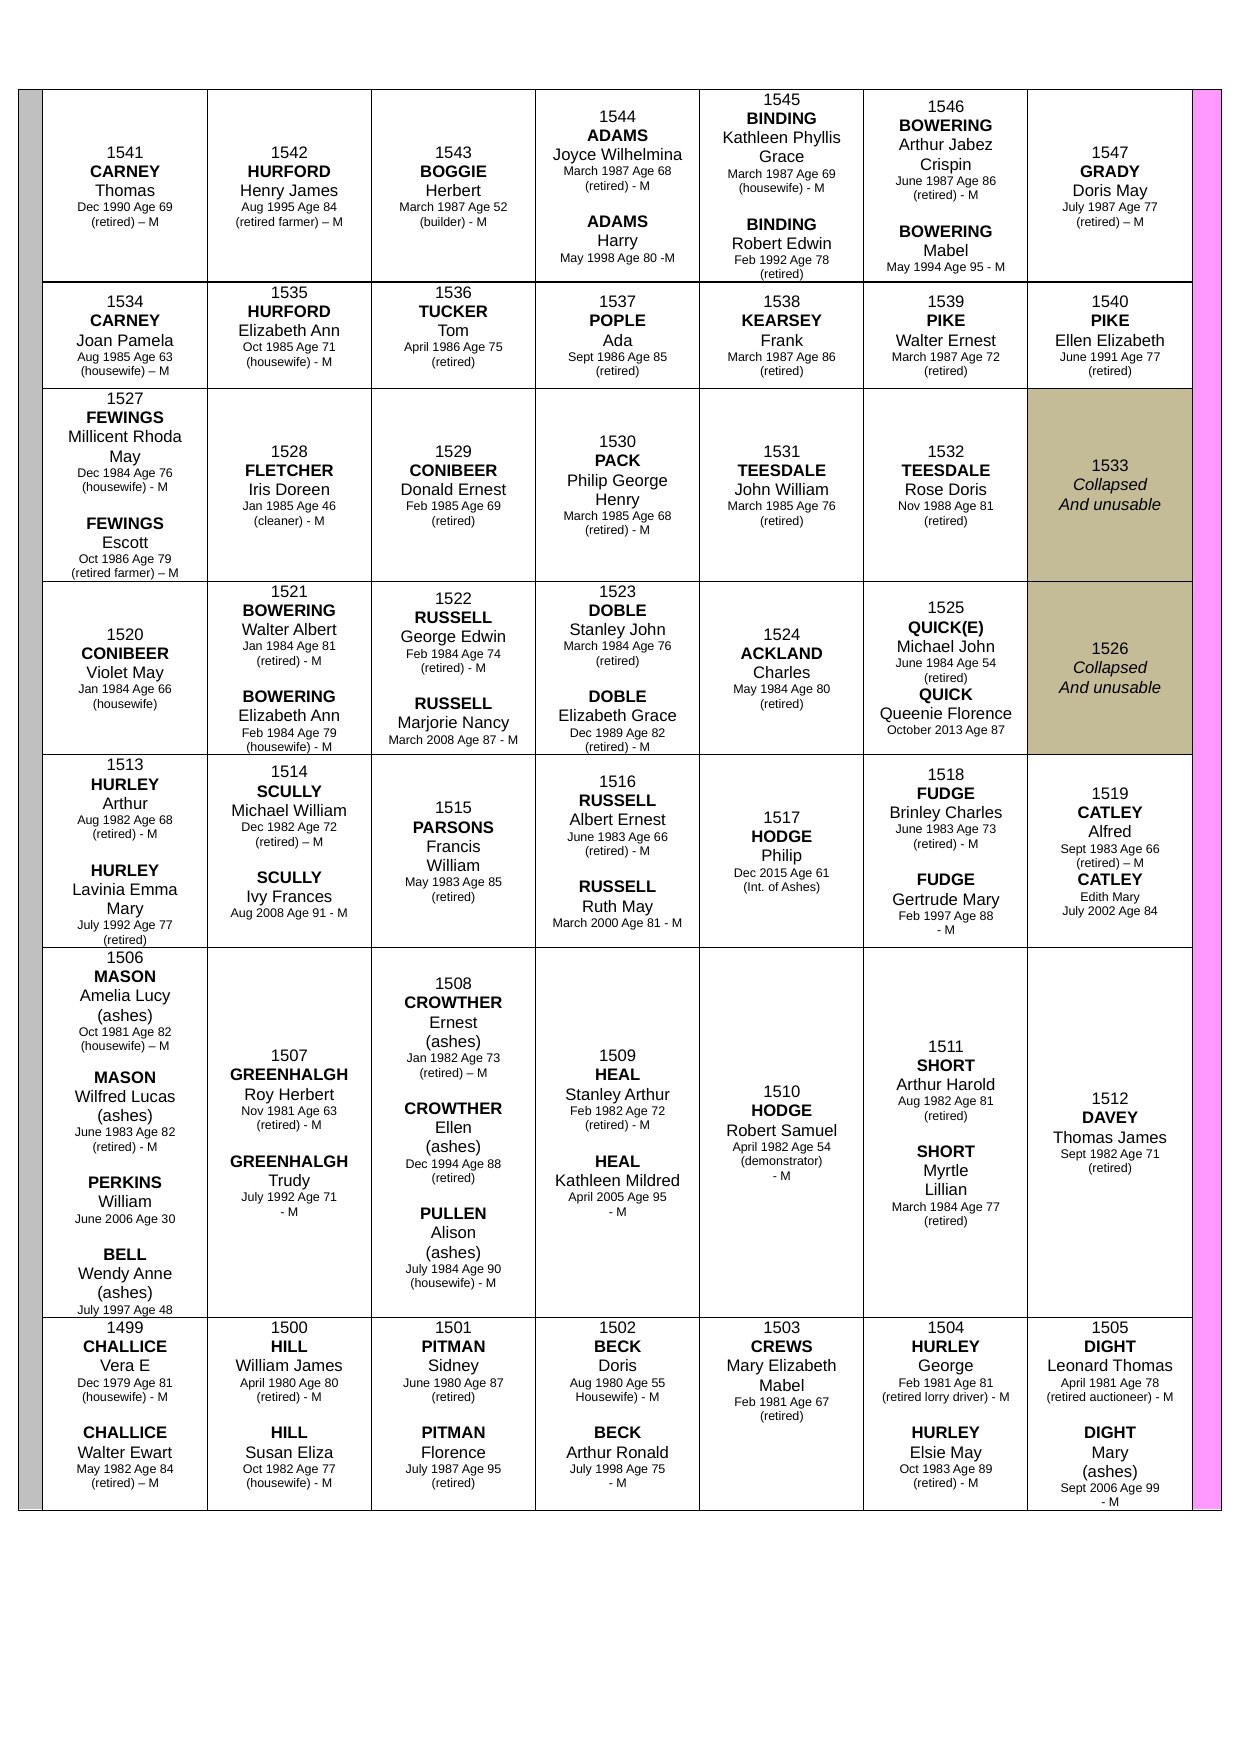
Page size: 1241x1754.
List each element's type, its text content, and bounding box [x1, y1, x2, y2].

table_cell 1510 HODGE Robert Samuel April 1982 Age 54 (demonstrator) - M [700, 948, 863, 1317]
table_cell 1500 HILL William James April 1980 Age 80 (retired) - M HILL Susan Eliza Oct 1982 Age 77 (housewife) - M [208, 1318, 371, 1509]
table_cell 1540 PIKE Ellen Elizabeth June 1991 Age 77 (retired) [1028, 283, 1192, 388]
table_cell 1521 BOWERING Walter Albert Jan 1984 Age 81 (retired) - M BOWERING Elizabeth Ann Feb 1984 Age 79 (housewife) - M [208, 582, 371, 754]
table_cell 1546 BOWERING Arthur Jabez Crispin June 1987 Age 86 (retired) - M BOWERING Mabel May 1994 Age 95 - M [864, 90, 1027, 281]
table_cell 1503 CREWS Mary Elizabeth Mabel Feb 1981 Age 67 (retired) [700, 1318, 863, 1509]
table_cell 1499 CHALLICE Vera E Dec 1979 Age 81 (housewife) - M CHALLICE Walter Ewart May 1982 Age 84 (retired) – M [43, 1318, 207, 1509]
table_cell 1544 Joyce Wilhelmina March 1987 Age 68 (retired) - M Harry May 1998 Age 80 -M [536, 90, 699, 281]
table_cell 1531 TEESDALE John William March 1985 Age 76 (retired) [700, 389, 863, 581]
table_cell 1512 DAVEY Thomas James Sept 1982 Age 71 (retired) [1028, 948, 1192, 1317]
table_cell 1523 DOBLE John March 1984 Age 76 (retired) DOBLE Elizabeth Grace Dec 1989 Age 82 (retired) - M [536, 582, 699, 754]
table_cell 1541 CARNEY Thomas Dec 1990 Age 69 (retired) – M [43, 90, 207, 281]
table_cell 1516 RUSSELL Albert Ernest June 1983 Age 66 (retired) - M RUSSELL Ruth May March 2000 Age 81 - M [536, 755, 699, 947]
table_cell 1504 HURLEY George Feb 1981 Age 81 (retired lorry driver) - M HURLEY Elsie May Oct 1983 Age 89 (retired) - M [864, 1318, 1027, 1509]
table_cell 1524 ACKLAND Charles May 1984 Age 80 (retired) [700, 582, 863, 754]
table_cell 1522 RUSSELL George Edwin Feb 1984 Age 74 (retired) - M RUSSELL Marjorie Nancy March 2008 Age 87 - M [372, 582, 535, 754]
table_cell 1506 MASON Amelia Lucy (ashes) Oct 1981 Age 82 (housewife) – M MASON Wilfred Lucas (ashes) June 1983 Age 82 (retired) - M PERKINS William June 2006 Age 30 Wendy Anne (ashes) July 1997 Age 48 [43, 948, 207, 1317]
table_cell 1537 POPLE Sept 1986 Age 85 (retired) [536, 283, 699, 388]
table_cell 1528 FLETCHER Iris Doreen Jan 1985 Age 46 (cleaner) - M [208, 389, 371, 581]
table_cell 1533 Collapsed And unusable [1028, 389, 1192, 581]
table_cell 1535 HURFORD Elizabeth Ann Oct 1985 Age 71 (housewife) - M [208, 283, 371, 388]
table_cell 1532 TEESDALE Rose Doris Nov 1988 Age 81 (retired) [864, 389, 1027, 581]
table_cell 1543 BOGGIE Herbert March 1987 Age 52 (builder) - M [372, 90, 535, 281]
table_cell 1542 HURFORD Henry James Aug 1995 Age 84 (retired farmer) – M [208, 90, 371, 281]
table_cell 1501 PITMAN June 1980 Age 87 (retired) PITMAN July 1987 Age 95 (retired) [372, 1318, 535, 1509]
table_cell 1520 CONIBEER Violet May Jan 1984 Age 66 (housewife) [43, 582, 207, 754]
table_cell 1545 BINDING Kathleen Phyllis Grace March 1987 Age 69 (housewife) - M BINDING Robert Edwin Feb 1992 Age 78 (retired) [700, 90, 863, 281]
table_cell 1526 Collapsed And unusable [1028, 582, 1192, 754]
table_cell 1530 PACK Philip George Henry March 1985 Age 68 (retired) - M [536, 389, 699, 581]
table_cell 1517 HODGE Philip Dec 2015 Age 61 (Int. of Ashes) [700, 755, 863, 947]
table_cell 1513 HURLEY Arthur Aug 1982 Age 68 (retired) - M HURLEY Lavinia Emma Mary July 1992 Age 77 (retired) [43, 755, 207, 947]
table_cell 1527 FEWINGS Millicent Rhoda May Dec 1984 Age 76 (housewife) - M FEWINGS Escott Oct 1986 Age 79 (retired farmer) – M [43, 389, 207, 581]
table_cell 1505 DIGHT Leonard Thomas April 1981 Age 78 (retired auctioneer) - M DIGHT Mary (ashes) Sept 2006 Age 99 - M [1028, 1318, 1192, 1509]
table_cell 1547 GRADY May July 1987 Age 77 (retired) – M [1028, 90, 1192, 281]
table_cell 1538 KEARSEY Frank March 1987 Age 86 (retired) [700, 283, 863, 388]
table_cell 1518 FUDGE Brinley Charles June 1983 Age 73 (retired) - M FUDGE Gertrude Mary Feb 1997 Age 88 - M [864, 755, 1027, 947]
table_cell 1502 BECK Aug 1980 Age 55 Housewife) - M BECK Arthur Ronald July 1998 Age 75 - M [536, 1318, 699, 1509]
table_cell 1534 CARNEY Joan Pamela Aug 1985 Age 63 (housewife) – M [43, 283, 207, 388]
table_cell 1536 TUCKER Tom April 1986 Age 75 (retired) [372, 283, 535, 388]
table_cell 1514 SCULLY Michael William Dec 1982 Age 72 (retired) – M SCULLY Ivy Frances Aug 2008 Age 91 - M [208, 755, 371, 947]
table_cell 1525 QUICK(E) Michael John June 1984 Age 54 (retired) QUICK Queenie Florence October 2013 Age 87 [864, 582, 1027, 754]
table_cell 1539 PIKE Walter Ernest March 1987 Age 72 (retired) [864, 283, 1027, 388]
table_cell 1508 CROWTHER Ernest (ashes) Jan 1982 Age 73 (retired) – M CROWTHER Ellen (ashes) Dec 1994 Age 88 (retired) PULLEN Alison (ashes) July 1984 Age 90 (housewife) - M [372, 948, 535, 1317]
table_cell 1519 CATLEY Alfred Sept 1983 Age 66 (retired) – M CATLEY Edith Mary July 2002 Age 84 [1028, 755, 1192, 947]
table_cell 1529 CONIBEER Donald Ernest Feb 1985 Age 69 (retired) [372, 389, 535, 581]
table_cell 1507 GREENHALGH Roy Herbert Nov 1981 Age 63 (retired) - M GREENHALGH Trudy July 1992 Age 71 - M [208, 948, 371, 1317]
table_cell 1509 HEAL Arthur Feb 1982 Age 72 (retired) - M HEAL Kathleen Mildred April 2005 Age 95 - M [536, 948, 699, 1317]
table_cell 1511 SHORT Arthur Harold Aug 1982 Age 81 (retired) SHORT Myrtle Lillian March 1984 Age 77 (retired) [864, 948, 1027, 1317]
table_cell 1515 PARSONS Francis William May 1983 Age 85 (retired) [372, 755, 535, 947]
